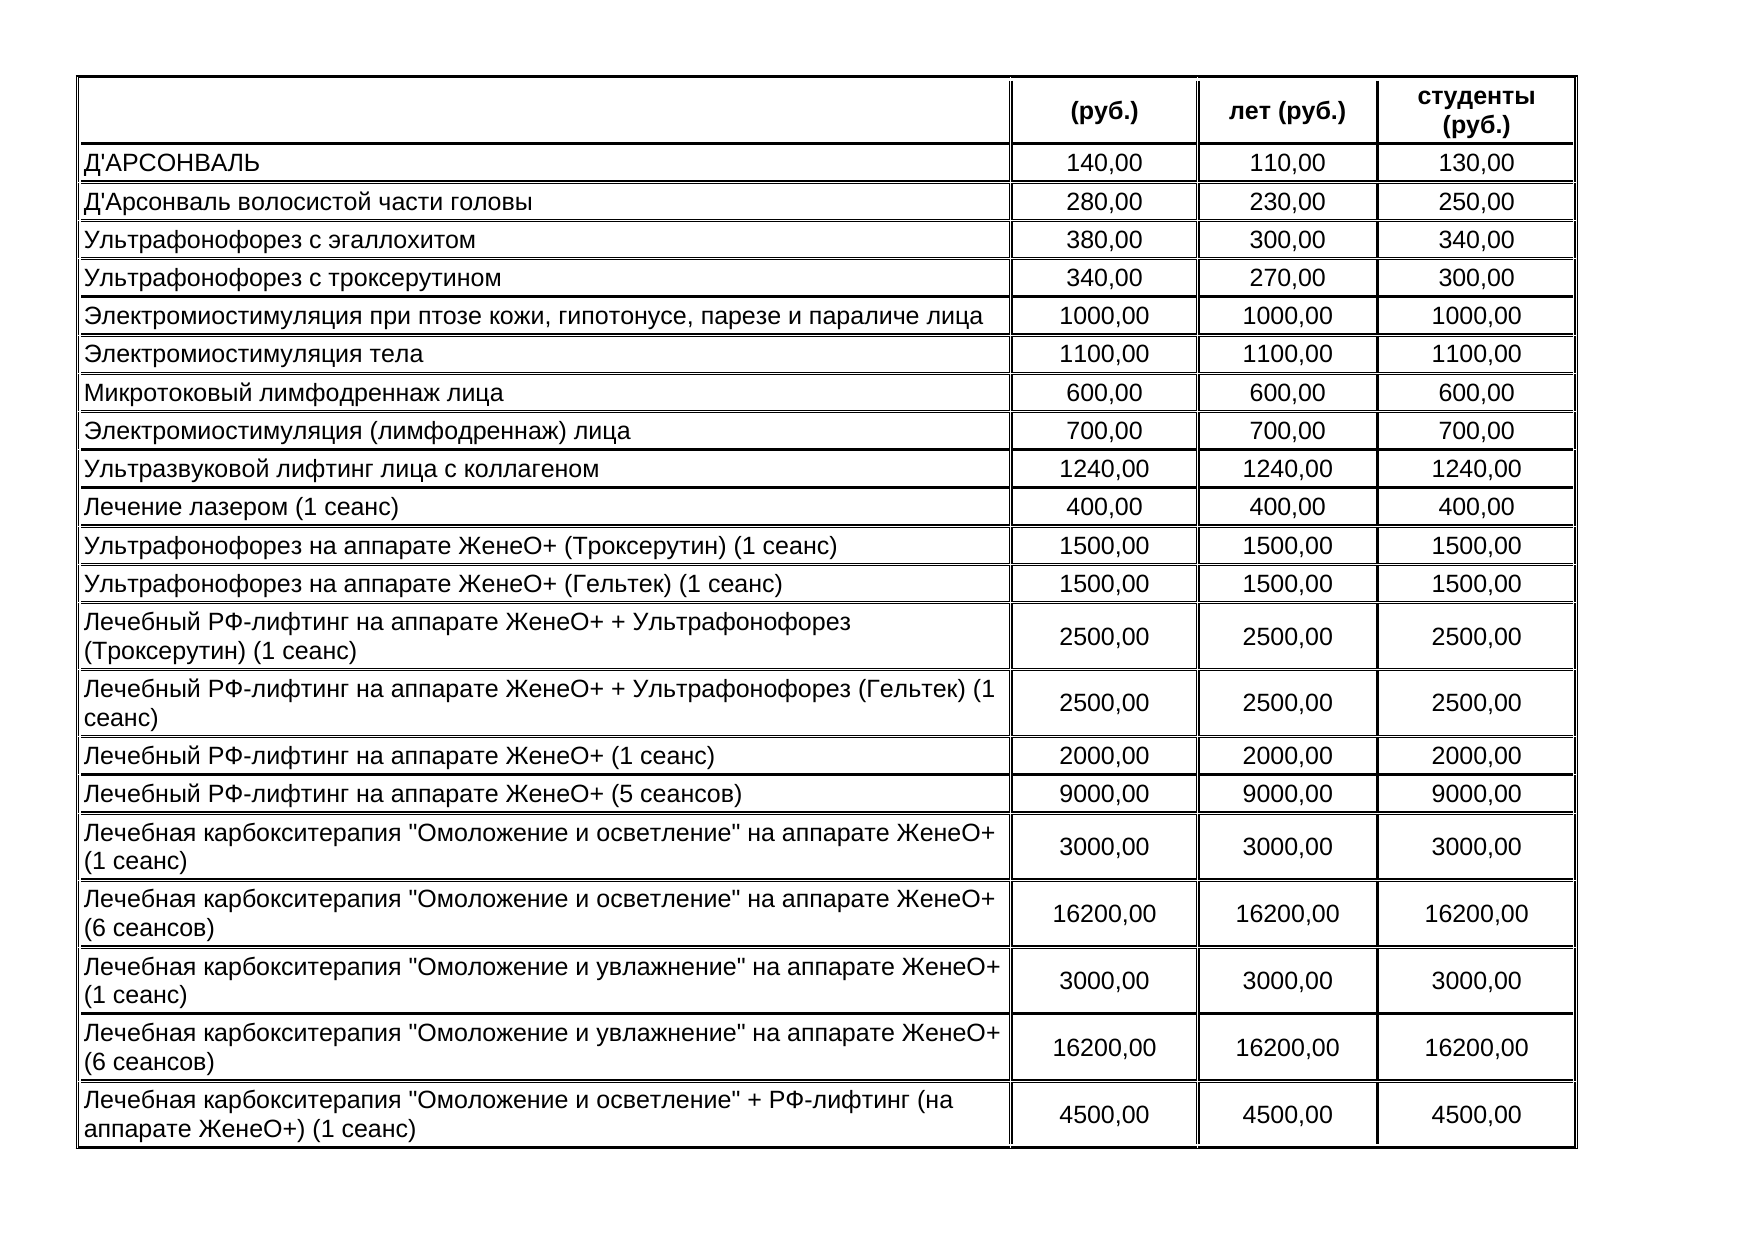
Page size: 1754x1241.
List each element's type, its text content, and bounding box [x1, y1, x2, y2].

table_cell 2000,00 [1013, 738, 1196, 773]
table_cell 1500,00 [1013, 566, 1196, 601]
table_cell 3000,00 [1200, 949, 1376, 1012]
table_cell 2500,00 [1200, 671, 1376, 735]
table_cell 2500,00 [1200, 604, 1376, 668]
table_cell 1500,00 [1379, 563, 1575, 601]
table_cell 16200,00 [1013, 1015, 1196, 1079]
table_cell 16200,00 [1200, 882, 1376, 945]
table_cell 400,00 [1379, 486, 1574, 524]
table_cell Микротоковый лимфодреннаж лица [79, 371, 1009, 409]
table_cell 9000,00 [1013, 776, 1196, 811]
table_cell Д'Арсонваль волосистой части головы [79, 180, 1009, 218]
table_cell 700,00 [1013, 413, 1196, 448]
table_cell 16200,00 [1013, 882, 1196, 945]
table_cell 130,00 [1379, 142, 1574, 180]
table_cell 400,00 [1200, 489, 1376, 524]
table_cell 9000,00 [1200, 776, 1376, 811]
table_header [79, 77, 1011, 142]
table_cell 1240,00 [1013, 451, 1196, 486]
table_cell Лечебный РФ-лифтинг на аппарате ЖенеО+ (1 сеанс) [77, 735, 1011, 773]
table_cell 4500,00 [1377, 1079, 1575, 1146]
table_cell 3000,00 [1379, 811, 1575, 878]
table_cell 2000,00 [1200, 738, 1376, 773]
table_cell 700,00 [1200, 413, 1376, 448]
table_cell 4500,00 [1011, 1079, 1198, 1146]
table_cell 3000,00 [1379, 945, 1575, 1012]
table_cell Лечебная карбокситерапия "Омоложение и осветление" + РФ-лифтинг (на аппарате ЖенеО+) (1 сеанс) [79, 1079, 1011, 1146]
table_cell 300,00 [1200, 222, 1376, 257]
table_cell 1000,00 [1379, 295, 1574, 333]
table_cell 340,00 [1013, 260, 1196, 295]
table_cell Ультразвуковой лифтинг лица с коллагеном [77, 448, 1009, 486]
table_cell 280,00 [1013, 184, 1196, 218]
table_cell 1500,00 [1200, 566, 1376, 601]
table_cell Лечебная карбокситерапия "Омоложение и осветление" на аппарате ЖенеО+ (6 сеансов) [79, 878, 1009, 945]
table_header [1377, 78, 1574, 142]
table_cell 400,00 [1013, 489, 1196, 524]
table_cell Ультрафонофорез на аппарате ЖенеО+ (Троксерутин) (1 сеанс) [79, 524, 1009, 562]
table_cell Лечебный РФ-лифтинг на аппарате ЖенеО+ + Ультрафонофорез (Гельтек) (1 сеанс) [77, 668, 1011, 735]
table_cell 1000,00 [1013, 298, 1196, 333]
table_cell 1100,00 [1013, 337, 1196, 371]
table_cell Лечебная карбокситерапия "Омоложение и увлажнение" на аппарате ЖенеО+ (1 сеанс) [79, 945, 1009, 1012]
table_cell 2000,00 [1377, 735, 1576, 773]
table_cell 1500,00 [1013, 528, 1196, 562]
table_cell 270,00 [1200, 260, 1376, 295]
table_cell Электромиостимуляция тела [79, 333, 1009, 371]
table_cell 600,00 [1013, 375, 1196, 409]
table_cell Ультрафонофорез с эгаллохитом [79, 219, 1009, 257]
table_cell 300,00 [1377, 257, 1576, 295]
table_cell 2500,00 [1013, 604, 1196, 668]
table_cell 3000,00 [1200, 815, 1376, 878]
table_cell Лечебная карбокситерапия "Омоложение и увлажнение" на аппарате ЖенеО+ (6 сеансов) [79, 1012, 1009, 1079]
table_cell Электромиостимуляция при птозе кожи, гипотонусе, парезе и параличе лица [79, 295, 1009, 333]
table_cell 3000,00 [1013, 815, 1196, 878]
table_cell 1500,00 [1200, 528, 1376, 562]
table_cell 1240,00 [1379, 448, 1576, 486]
table_cell 2500,00 [1013, 671, 1196, 735]
table_cell 1100,00 [1379, 333, 1575, 371]
table_cell 380,00 [1013, 222, 1196, 257]
table_cell 340,00 [1379, 219, 1575, 257]
table_cell 1240,00 [1200, 451, 1376, 486]
table_cell 230,00 [1200, 184, 1376, 218]
table_cell 110,00 [1200, 145, 1376, 180]
table_cell Лечение лазером (1 сеанс) [79, 486, 1009, 524]
table_cell Д'АРСОНВАЛЬ [79, 142, 1009, 180]
table_cell 16200,00 [1200, 1015, 1376, 1079]
table_cell 3000,00 [1013, 949, 1196, 1012]
table_cell 9000,00 [1379, 773, 1576, 811]
table_cell Ультрафонофорез на аппарате ЖенеО+ (Гельтек) (1 сеанс) [79, 563, 1009, 601]
table_cell 1500,00 [1379, 524, 1575, 562]
table_cell 4500,00 [1198, 1083, 1377, 1146]
table_cell 140,00 [1013, 145, 1196, 180]
table_cell Лечебный РФ-лифтинг на аппарате ЖенеО+ (5 сеансов) [77, 773, 1009, 811]
table_cell 2500,00 [1377, 601, 1576, 668]
table_cell 2500,00 [1377, 668, 1576, 735]
table_cell 16200,00 [1379, 878, 1575, 945]
table_header Взрослые (руб.) [1011, 77, 1198, 142]
table_cell 1000,00 [1200, 298, 1376, 333]
table_cell Лечебная карбокситерапия "Омоложение и осветление" на аппарате ЖенеО+ (1 сеанс) [79, 811, 1009, 878]
table_cell Электромиостимуляция (лимфодреннаж) лица [79, 410, 1009, 448]
table_cell 250,00 [1379, 180, 1575, 218]
table_cell 600,00 [1200, 375, 1376, 409]
table_cell 600,00 [1379, 371, 1575, 409]
table_cell 700,00 [1379, 410, 1575, 448]
table_cell 16200,00 [1379, 1012, 1574, 1079]
table_cell Лечебный РФ-лифтинг на аппарате ЖенеО+ + Ультрафонофорез (Троксерутин) (1 сеанс) [77, 601, 1011, 668]
table_cell 1100,00 [1200, 337, 1376, 371]
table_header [1198, 78, 1377, 142]
table_cell Ультрафонофорез с троксерутином [77, 257, 1011, 295]
